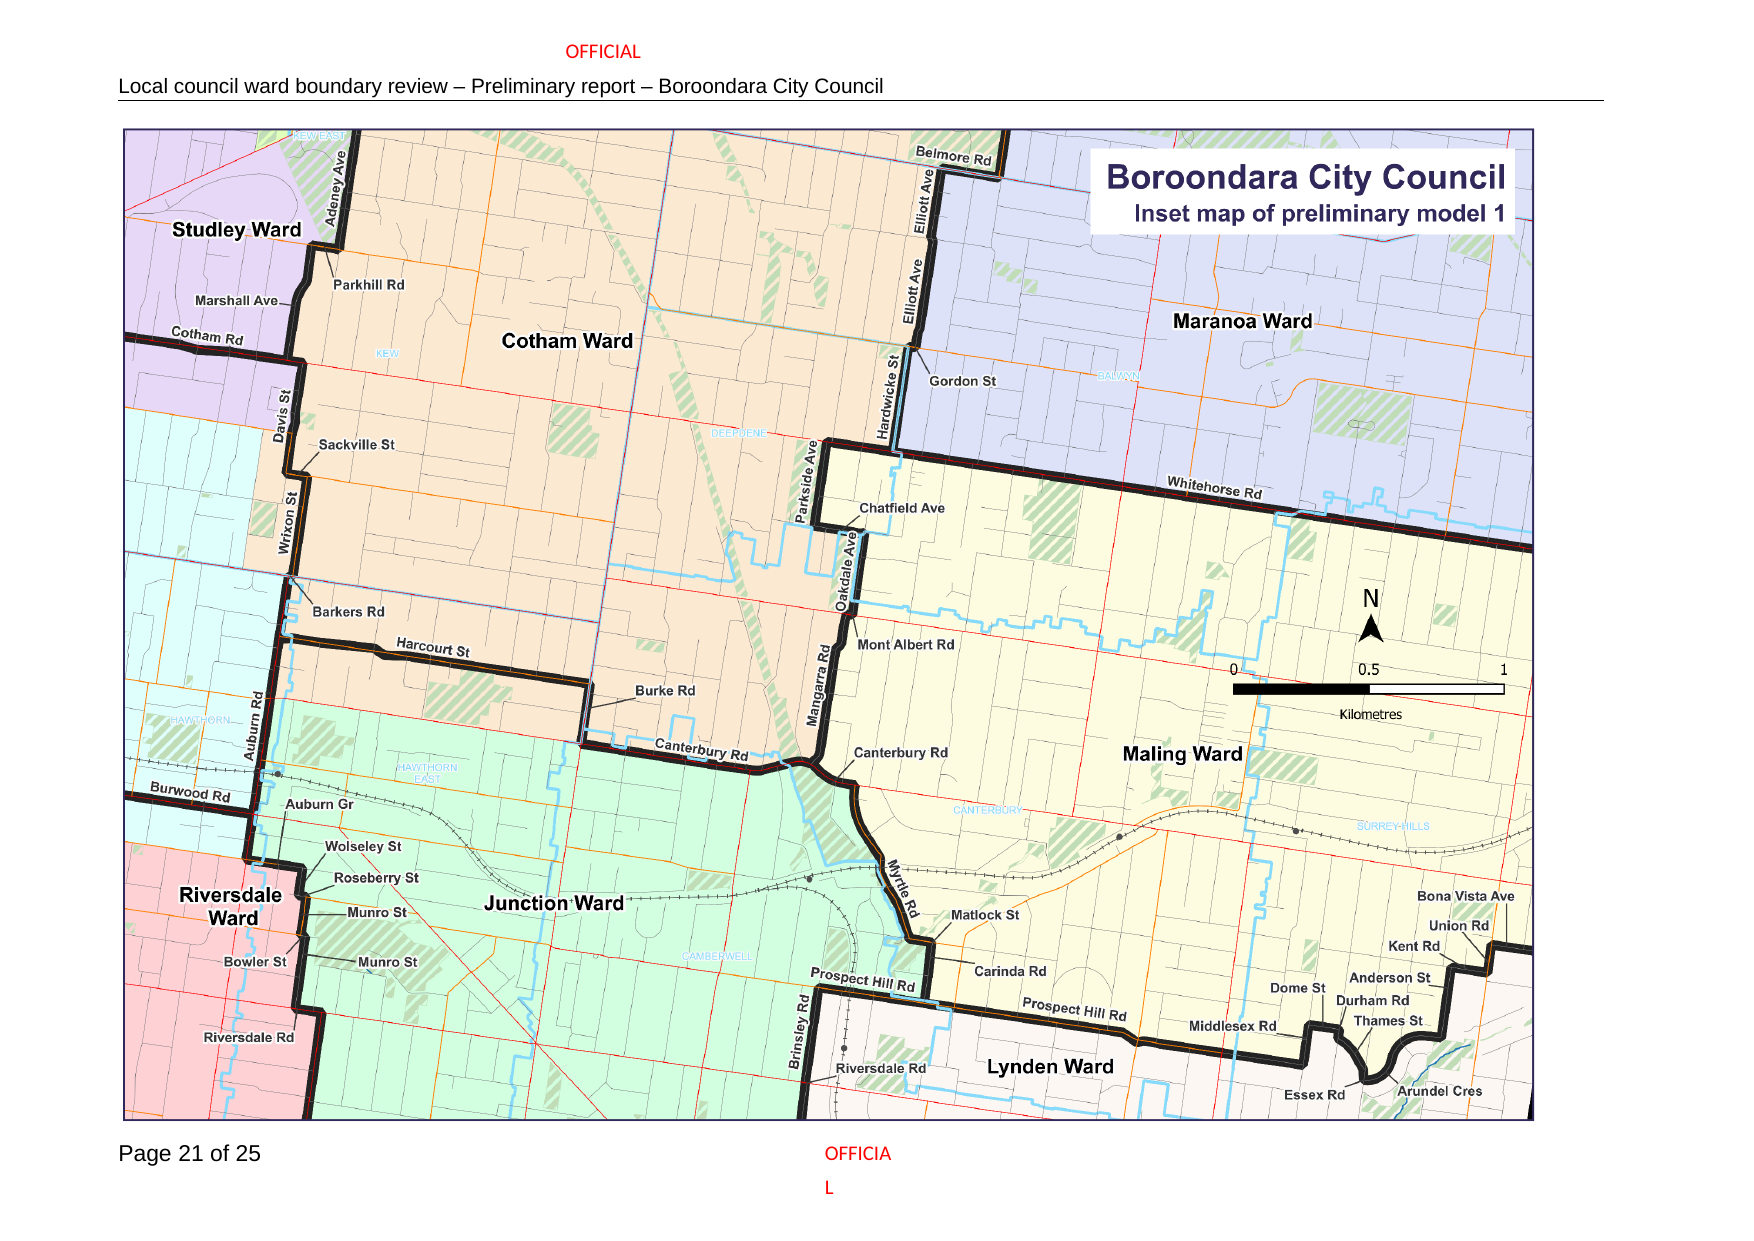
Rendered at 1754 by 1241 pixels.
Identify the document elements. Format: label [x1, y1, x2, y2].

picture [115, 120, 1543, 1129]
